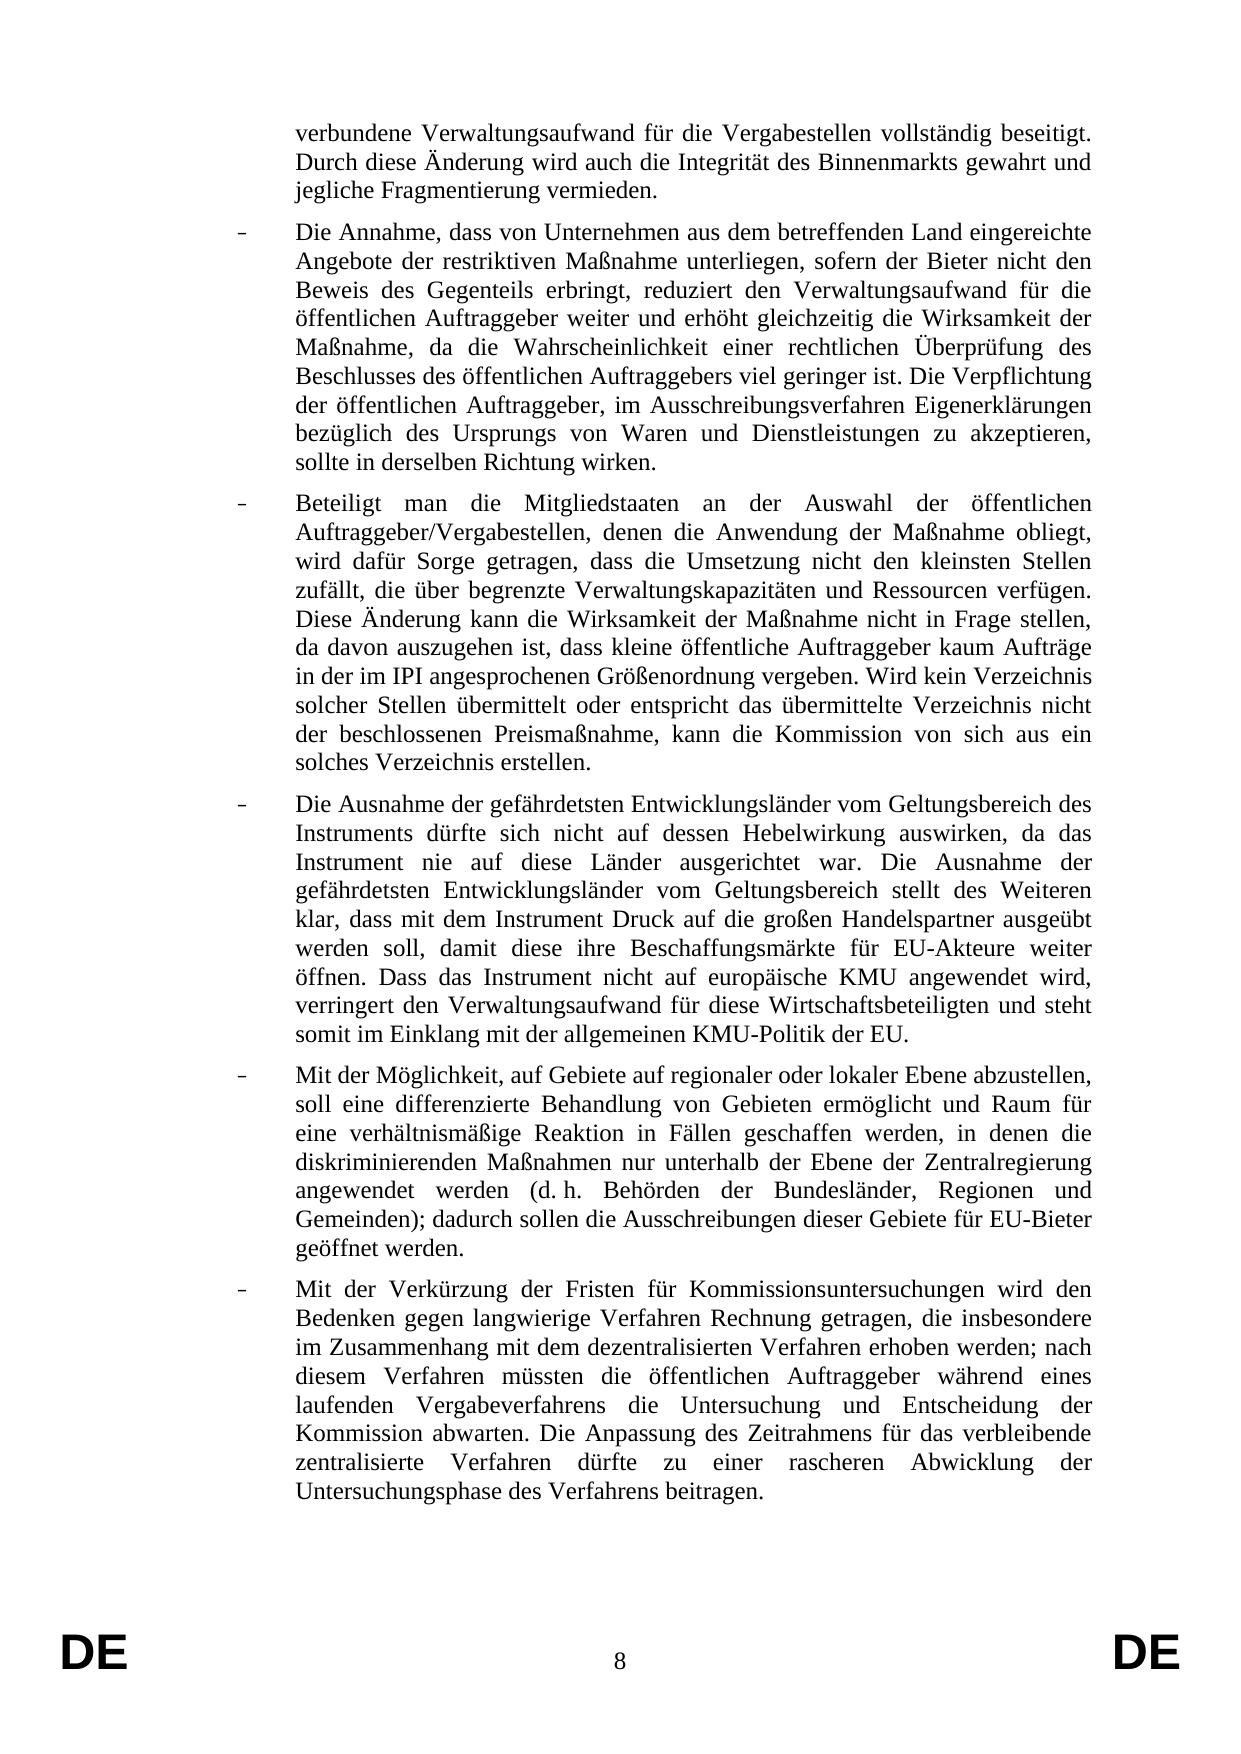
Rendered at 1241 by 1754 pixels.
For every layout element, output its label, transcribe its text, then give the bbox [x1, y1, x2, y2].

text Mit der Verkürzung der Fristen für Kommissionsuntersuchungen wird den Bedenken gegen langwierige Verfahren Rechnung getragen, die insbesondere im Zusammenhang mit dem dezentralisierten Verfahren erhoben werden; nach diesem Verfahren müssten die öffentlichen Auftraggeber während eines laufenden Vergabeverfahrens die Untersuchung und Entscheidung der Kommission abwarten. Die Anpassung des Zeitrahmens für das verbleibende zentralisierte Verfahren dürfte zu einer rascheren Abwicklung der Untersuchungsphase des Verfahrens beitragen. [236, 1274, 1093, 1505]
text Die Annahme, dass von Unternehmen aus dem betreffenden Land eingereichte Angebote der restriktiven Maßnahme unterliegen, sofern der Bieter nicht den Beweis des Gegenteils erbringt, reduziert den Verwaltungsaufwand für die öffentlichen Auftraggeber weiter und erhöht gleichzeitig die Wirksamkeit der Maßnahme, da die Wahrscheinlichkeit einer rechtlichen Überprüfung des Beschlusses des öffentlichen Auftraggebers viel geringer ist. Die Verpflichtung der öffentlichen Auftraggeber, im Ausschreibungsverfahren Eigenerklärungen bezüglich des Ursprungs von Waren und Dienstleistungen zu akzeptieren, sollte in derselben Richtung wirken. [236, 217, 1093, 476]
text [236, 118, 1093, 204]
text Beteiligt man die Mitgliedstaaten an der Auswahl der öffentlichen Auftraggeber/Vergabestellen, denen die Anwendung der Maßnahme obliegt, wird dafür Sorge getragen, dass die Umsetzung nicht den kleinsten Stellen zufällt, die über begrenzte Verwaltungskapazitäten und Ressourcen verfügen. Diese Änderung kann die Wirksamkeit der Maßnahme nicht in Frage stellen, da davon auszugehen ist, dass kleine öffentliche Auftraggeber kaum Aufträge in der im IPI angesprochenen Größenordnung vergeben. Wird kein Verzeichnis solcher Stellen übermittelt oder entspricht das übermittelte Verzeichnis nicht der beschlossenen Preismaßnahme, kann die Kommission von sich aus ein solches Verzeichnis erstellen. [236, 488, 1093, 776]
text Die Ausnahme der gefährdetsten Entwicklungsländer vom Geltungsbereich des Instruments dürfte sich nicht auf dessen Hebelwirkung auswirken, da das Instrument nie auf diese Länder ausgerichtet war. Die Ausnahme der gefährdetsten Entwicklungsländer vom Geltungsbereich stellt des Weiteren klar, dass mit dem Instrument Druck auf die großen Handelspartner ausgeübt werden soll, damit diese ihre Beschaffungsmärkte für EU-Akteure weiter öffnen. Dass das Instrument nicht auf europäische KMU angewendet wird, verringert den Verwaltungsaufwand für diese Wirtschaftsbeteiligten und steht somit im Einklang mit der allgemeinen KMU-Politik der EU. [236, 789, 1093, 1048]
text Mit der Möglichkeit, auf Gebiete auf regionaler oder lokaler Ebene abzustellen, soll eine differenzierte Behandlung von Gebieten ermöglicht und Raum für eine verhältnismäßige Reaktion in Fällen geschaffen werden, in denen die diskriminierenden Maßnahmen nur unterhalb der Ebene der Zentralregierung angewendet werden (d. h. Behörden der Bundesländer, Regionen und Gemeinden); dadurch sollen die Ausschreibungen dieser Gebiete für EU-Bieter geöffnet werden. [236, 1060, 1093, 1262]
